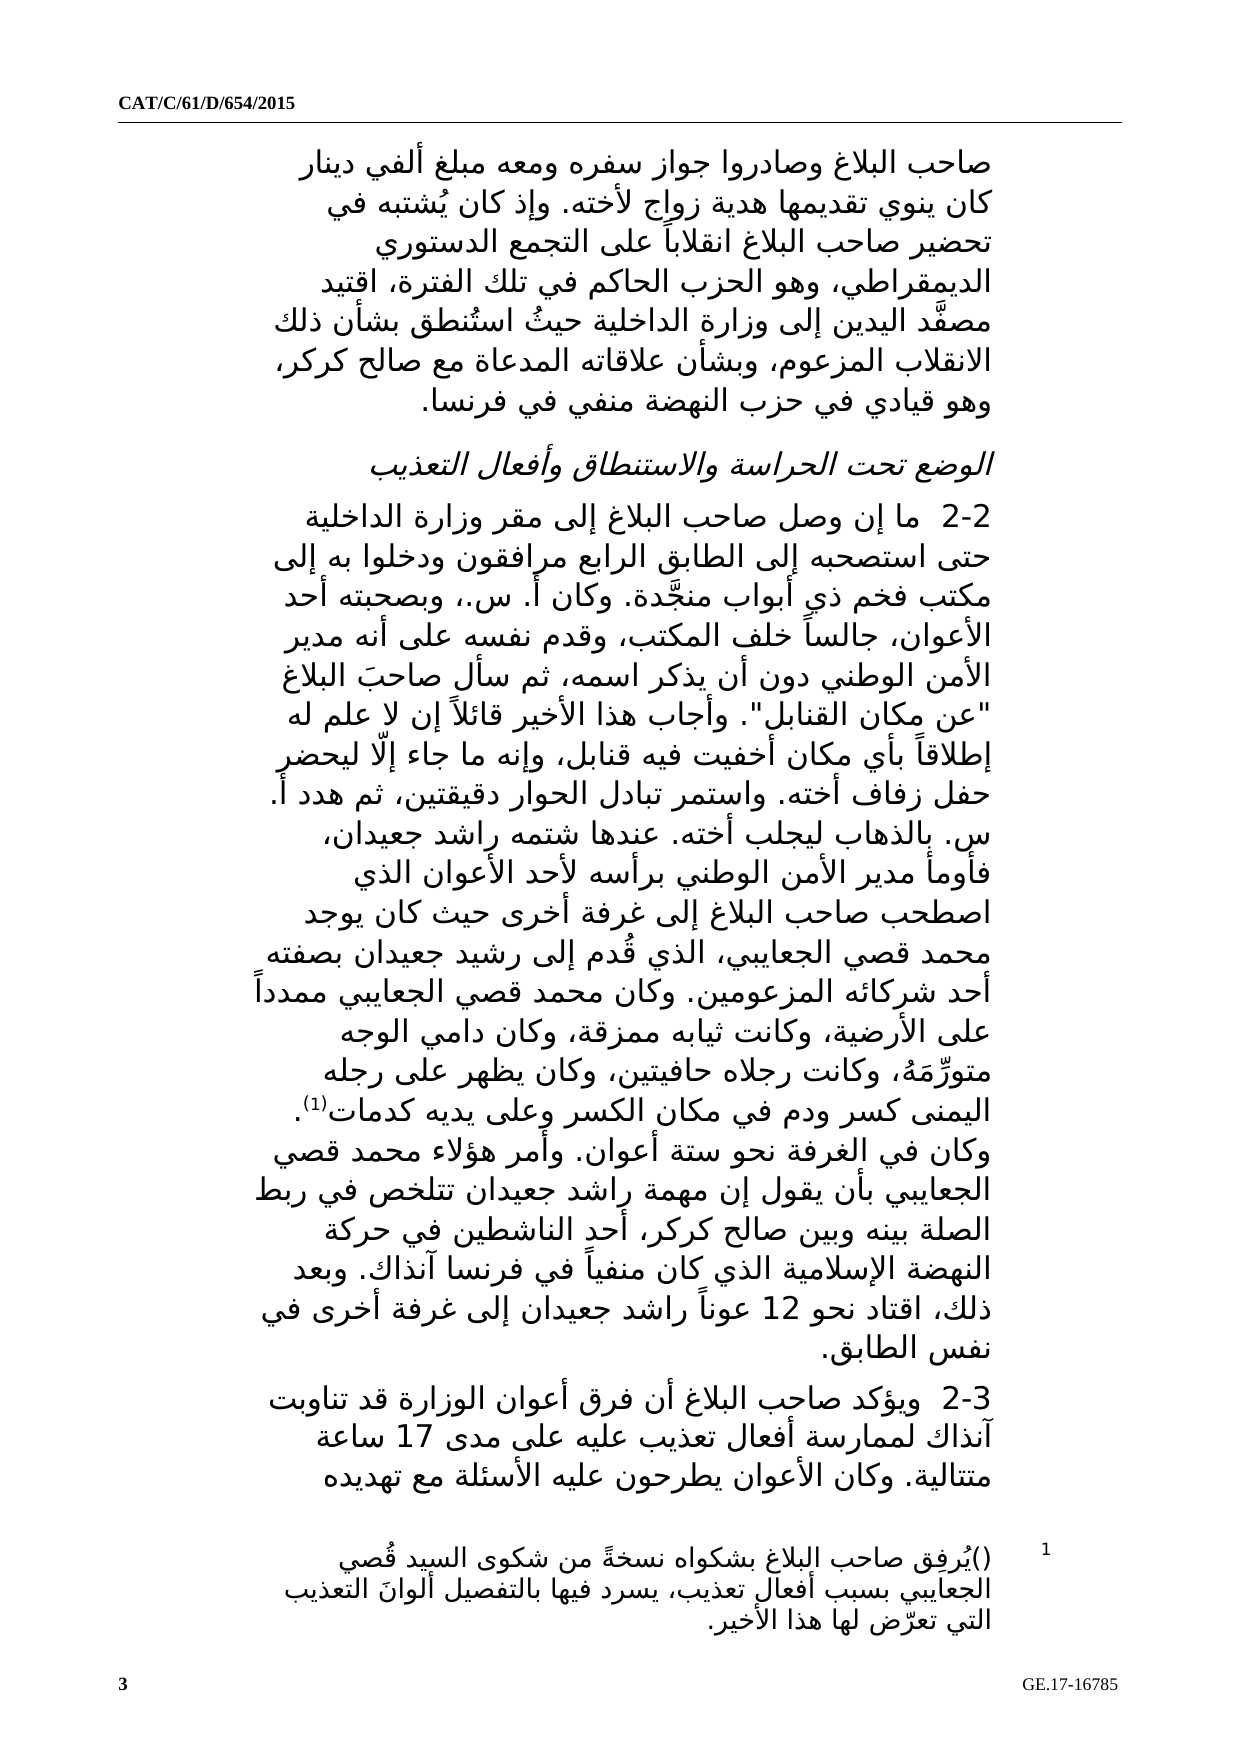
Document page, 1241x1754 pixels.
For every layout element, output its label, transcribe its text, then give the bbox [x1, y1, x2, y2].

text الوضع تحت الحراسة والاستنطاق وأفعال التعذيب [248, 444, 1122, 483]
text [248, 142, 992, 419]
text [248, 1379, 992, 1494]
text 2-2 ما إن وصل صاحب البلاغ إلى مقر وزارة الداخلية حتى استصحبه إلى الطابق الرابع مرافقون ودخلوا به إلى مكتب فخم ذي أبواب منجَّدة. وكان أ. س.، وبصحبته أحد الأعوان، جالساً خلف المكتب، وقدم نفسه على أنه مدير الأمن الوطني دون أن يذكر اسمه، ثم سأل صاحبَ البلاغ "عن مكان القنابل". وأجاب هذا الأخير قائلاً إن لا علم له إطلاقاً بأي مكان أخفيت فيه قنابل، وإنه ما جاء إلّا ليحضر حفل زفاف أخته. واستمر تبادل الحوار دقيقتين، ثم هدد أ. س. بالذهاب ليجلب أخته. عندها شتمه راشد جعيدان، فأومأ مدير الأمن الوطني برأسه لأحد الأعوان الذي اصطحب صاحب البلاغ إلى غرفة أخرى حيث كان يوجد محمد قصي الجعايبي، الذي قُدم إلى رشيد جعيدان بصفته أحد شركائه المزعومين. وكان محمد قصي الجعايبي ممدداً على الأرضية، وكانت ثيابه ممزقة، وكان دامي الوجه متورِّمَهُ، وكانت رجلاه حافيتين، وكان يظهر على رجله اليمنى كسر ودم في مكان الكسر وعلى يديه كدمات(). وكان في الغرفة نحو ستة أعوان. وأمر هؤلاء محمد قصي الجعايبي بأن يقول إن مهمة راشد جعيدان تتلخص في ربط الصلة بينه وبين صالح كركر، أحد الناشطين في حركة النهضة الإسلامية الذي كان منفياً في فرنسا آنذاك. وبعد ذلك، اقتاد نحو 12 عوناً راشد جعيدان إلى غرفة أخرى في نفس الطابق. [248, 496, 992, 1367]
